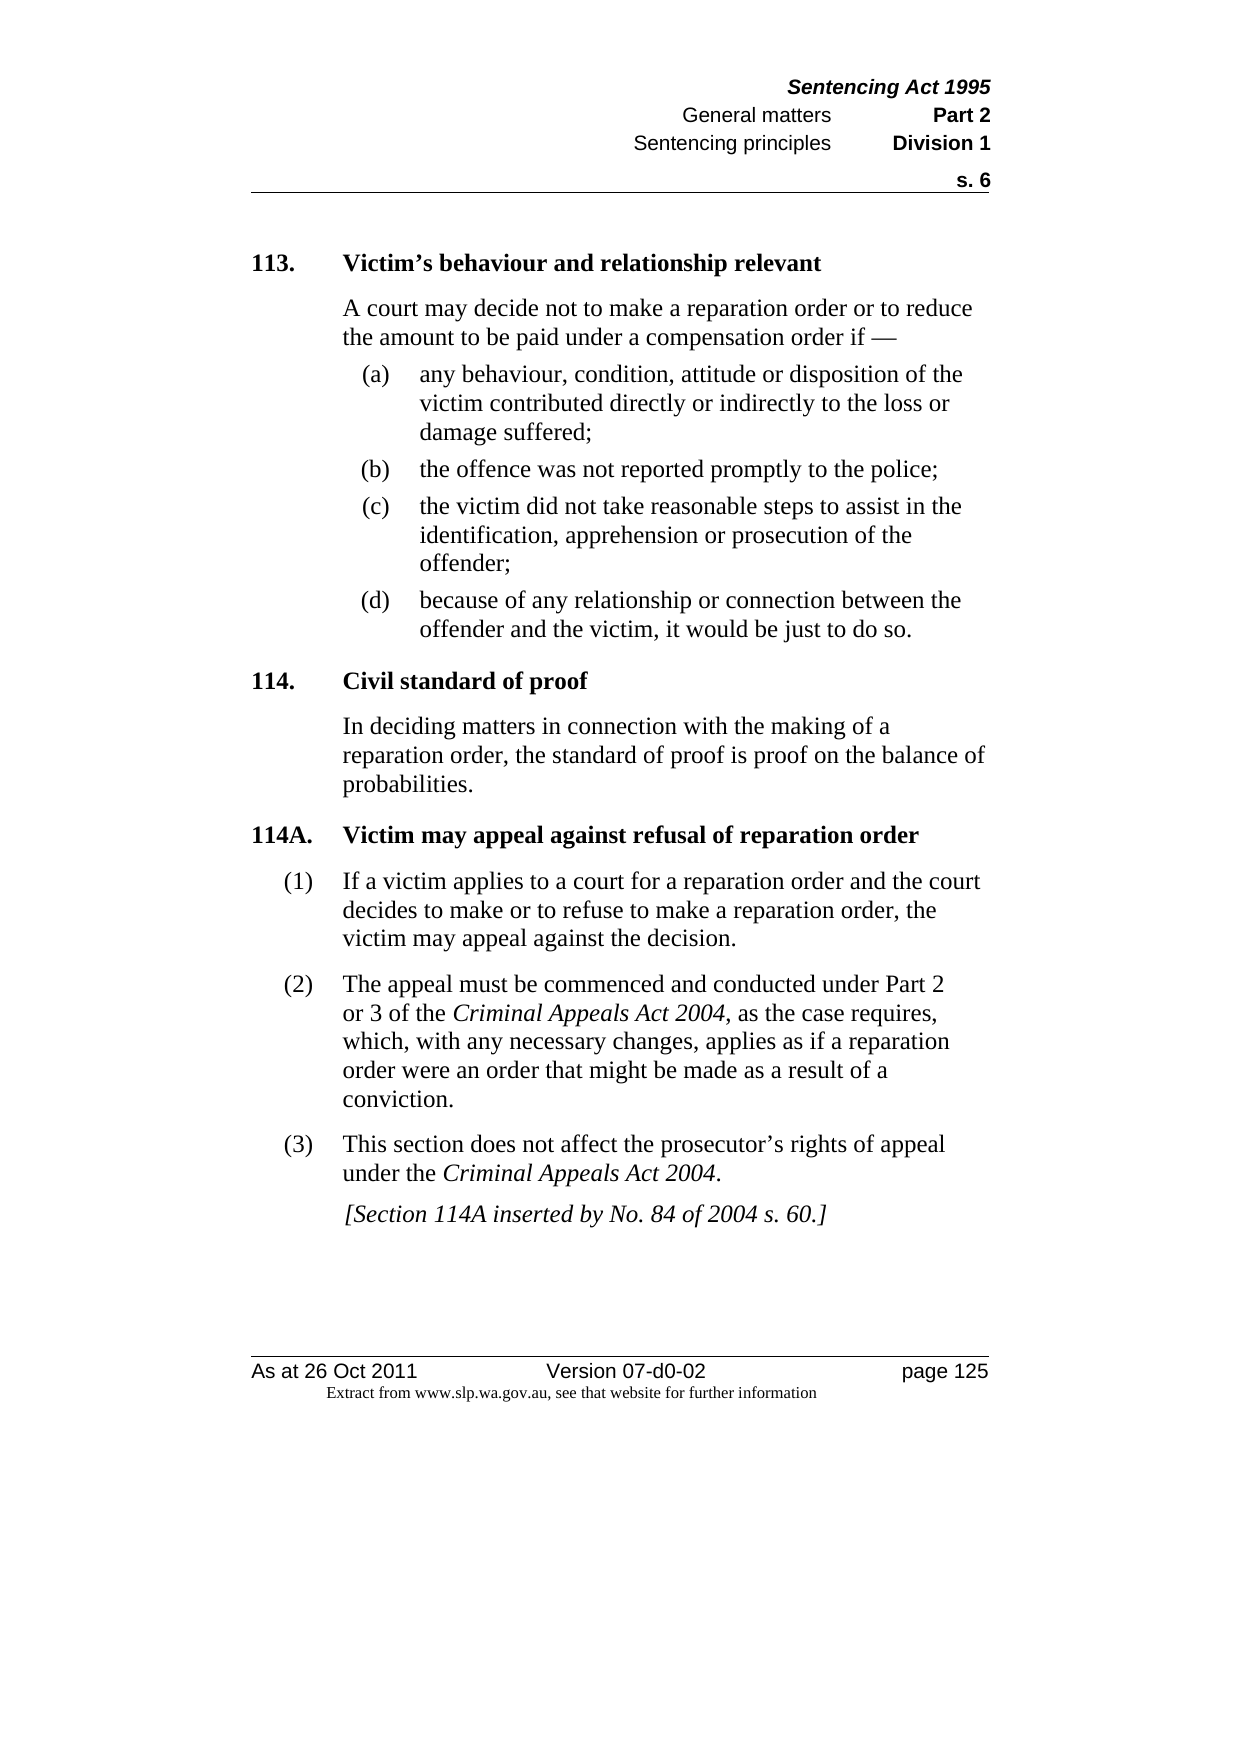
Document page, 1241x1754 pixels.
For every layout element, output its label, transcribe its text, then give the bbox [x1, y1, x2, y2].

text (a) any behaviour, condition, attitude or disposition of the victim contributed directly or indirectly to the loss or damage suffered; [251, 359, 989, 446]
text (1) If a victim applies to a court for a reparation order and the court decides to make or to refuse to make a reparation order, the victim may appeal against the decision. [251, 866, 989, 952]
text In deciding matters in connection with the making of a reparation order, the standard of proof is proof on the balance of probabilities. [251, 711, 989, 798]
text (2) The appeal must be commenced and conducted under Part 2 or 3 of the Criminal Appeals Act 2004, as the case requires, which, with any necessary changes, applies as if a reparation order were an order that might be made as a result of a conviction. [251, 969, 989, 1113]
text A court may decide not to make a reparation order or to reduce the amount to be paid under a compensation order if — [251, 293, 989, 351]
text (d) because of any relationship or connection between the offender and the victim, it would be just to do so. [251, 586, 989, 643]
subtitle 114. Civil standard of proof [251, 666, 989, 695]
text (c) the victim did not take reasonable steps to assist in the identification, apprehension or prosecution of the offender; [251, 491, 989, 577]
subtitle 113. Victim’s behaviour and relationship relevant [251, 248, 989, 277]
text (3) This section does not affect the prosecutor’s rights of appeal under the Criminal Appeals Act 2004. [251, 1129, 989, 1187]
text [Section 114A inserted by No. 84 of 2004 s. 60.] [251, 1199, 989, 1228]
text (b) the offence was not reported promptly to the police; [251, 454, 989, 483]
subtitle 114A. Victim may appeal against refusal of reparation order [251, 821, 989, 849]
